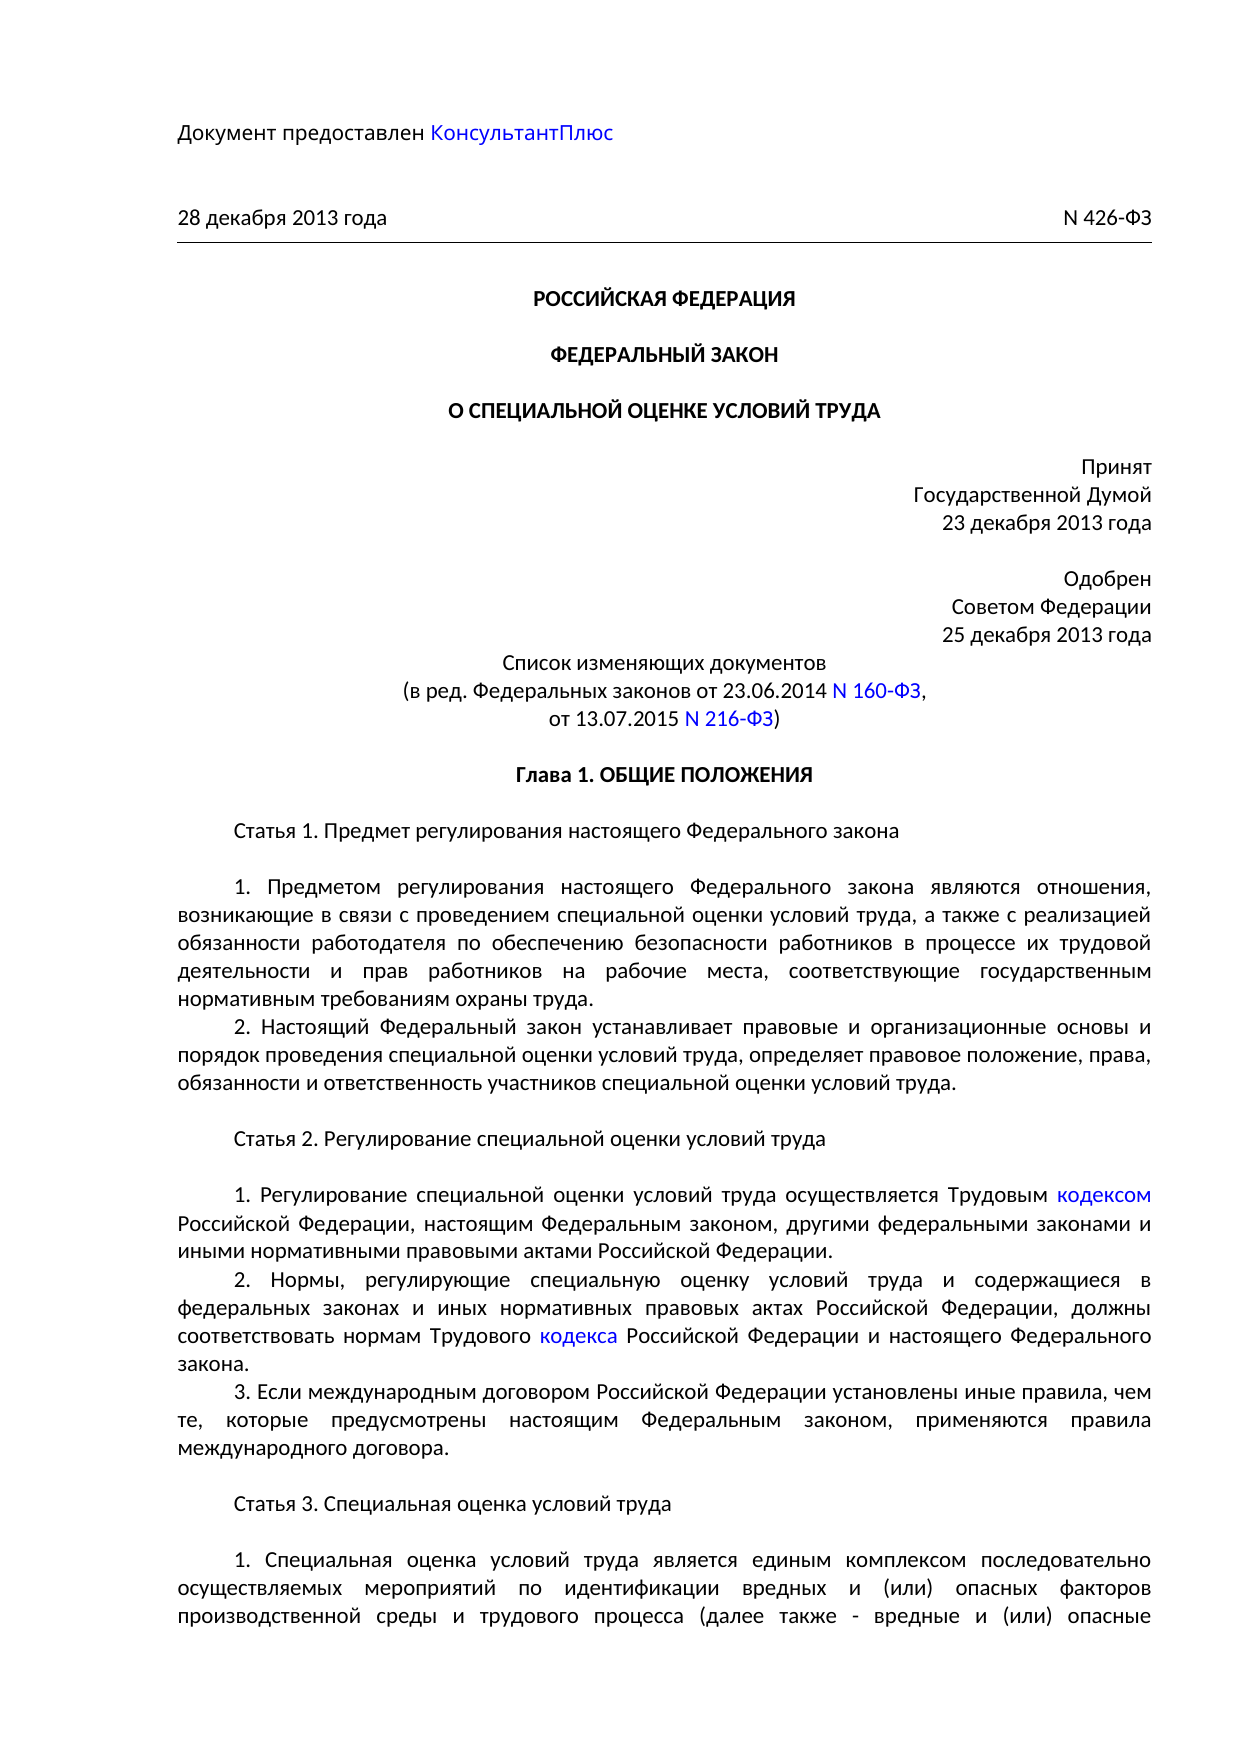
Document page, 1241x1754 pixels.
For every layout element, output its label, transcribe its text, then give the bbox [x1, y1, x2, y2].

title ФЕДЕРАЛЬНЫЙ ЗАКОН [177, 340, 1152, 368]
text (в ред. Федеральных законов от 23.06.2014 N 160-ФЗ, [177, 676, 1152, 704]
title РОССИЙСКАЯ ФЕДЕРАЦИЯ [177, 284, 1152, 312]
text Статья 3. Специальная оценка условий труда [177, 1489, 1152, 1517]
text 3. Если международным договором Российской Федерации установлены иные правила, чем те, которые предусмотрены настоящим Федеральным законом, применяются правила международного договора. [177, 1377, 1152, 1461]
text Государственной Думой [177, 480, 1152, 508]
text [177, 1545, 1152, 1629]
text Советом Федерации [177, 592, 1152, 620]
text Одобрен [177, 564, 1152, 592]
text 23 декабря 2013 года [177, 508, 1152, 536]
text 1. Регулирование специальной оценки условий труда осуществляется Трудовым кодексом Российской Федерации, настоящим Федеральным законом, другими федеральными законами и иными нормативными правовыми актами Российской Федерации. [177, 1181, 1152, 1265]
text 25 декабря 2013 года [177, 620, 1152, 648]
text Статья 2. Регулирование специальной оценки условий труда [177, 1124, 1152, 1153]
text Принят [177, 452, 1152, 480]
text Список изменяющих документов [177, 648, 1152, 676]
table_header N 426-ФЗ [664, 203, 1152, 231]
text 2. Нормы, регулирующие специальную оценку условий труда и содержащиеся в федеральных законах и иных нормативных правовых актах Российской Федерации, должны соответствовать нормам Трудового кодекса Российской Федерации и настоящего Федерального закона. [177, 1265, 1152, 1377]
title Документ предоставлен КонсультантПлюс [177, 118, 1152, 175]
title Глава 1. ОБЩИЕ ПОЛОЖЕНИЯ [177, 760, 1152, 788]
title О СПЕЦИАЛЬНОЙ ОЦЕНКЕ УСЛОВИЙ ТРУДА [177, 396, 1152, 424]
text от 13.07.2015 N 216-ФЗ) [177, 704, 1152, 732]
table_header 28 декабря 2013 года [177, 203, 664, 231]
text 2. Настоящий Федеральный закон устанавливает правовые и организационные основы и порядок проведения специальной оценки условий труда, определяет правовое положение, права, обязанности и ответственность участников специальной оценки условий труда. [177, 1012, 1152, 1097]
text Статья 1. Предмет регулирования настоящего Федерального закона [177, 816, 1152, 844]
text 1. Предметом регулирования настоящего Федерального закона являются отношения, возникающие в связи с проведением специальной оценки условий труда, а также с реализацией обязанности работодателя по обеспечению безопасности работников в процессе их трудовой деятельности и прав работников на рабочие места, соответствующие государственным нормативным требованиям охраны труда. [177, 872, 1152, 1012]
